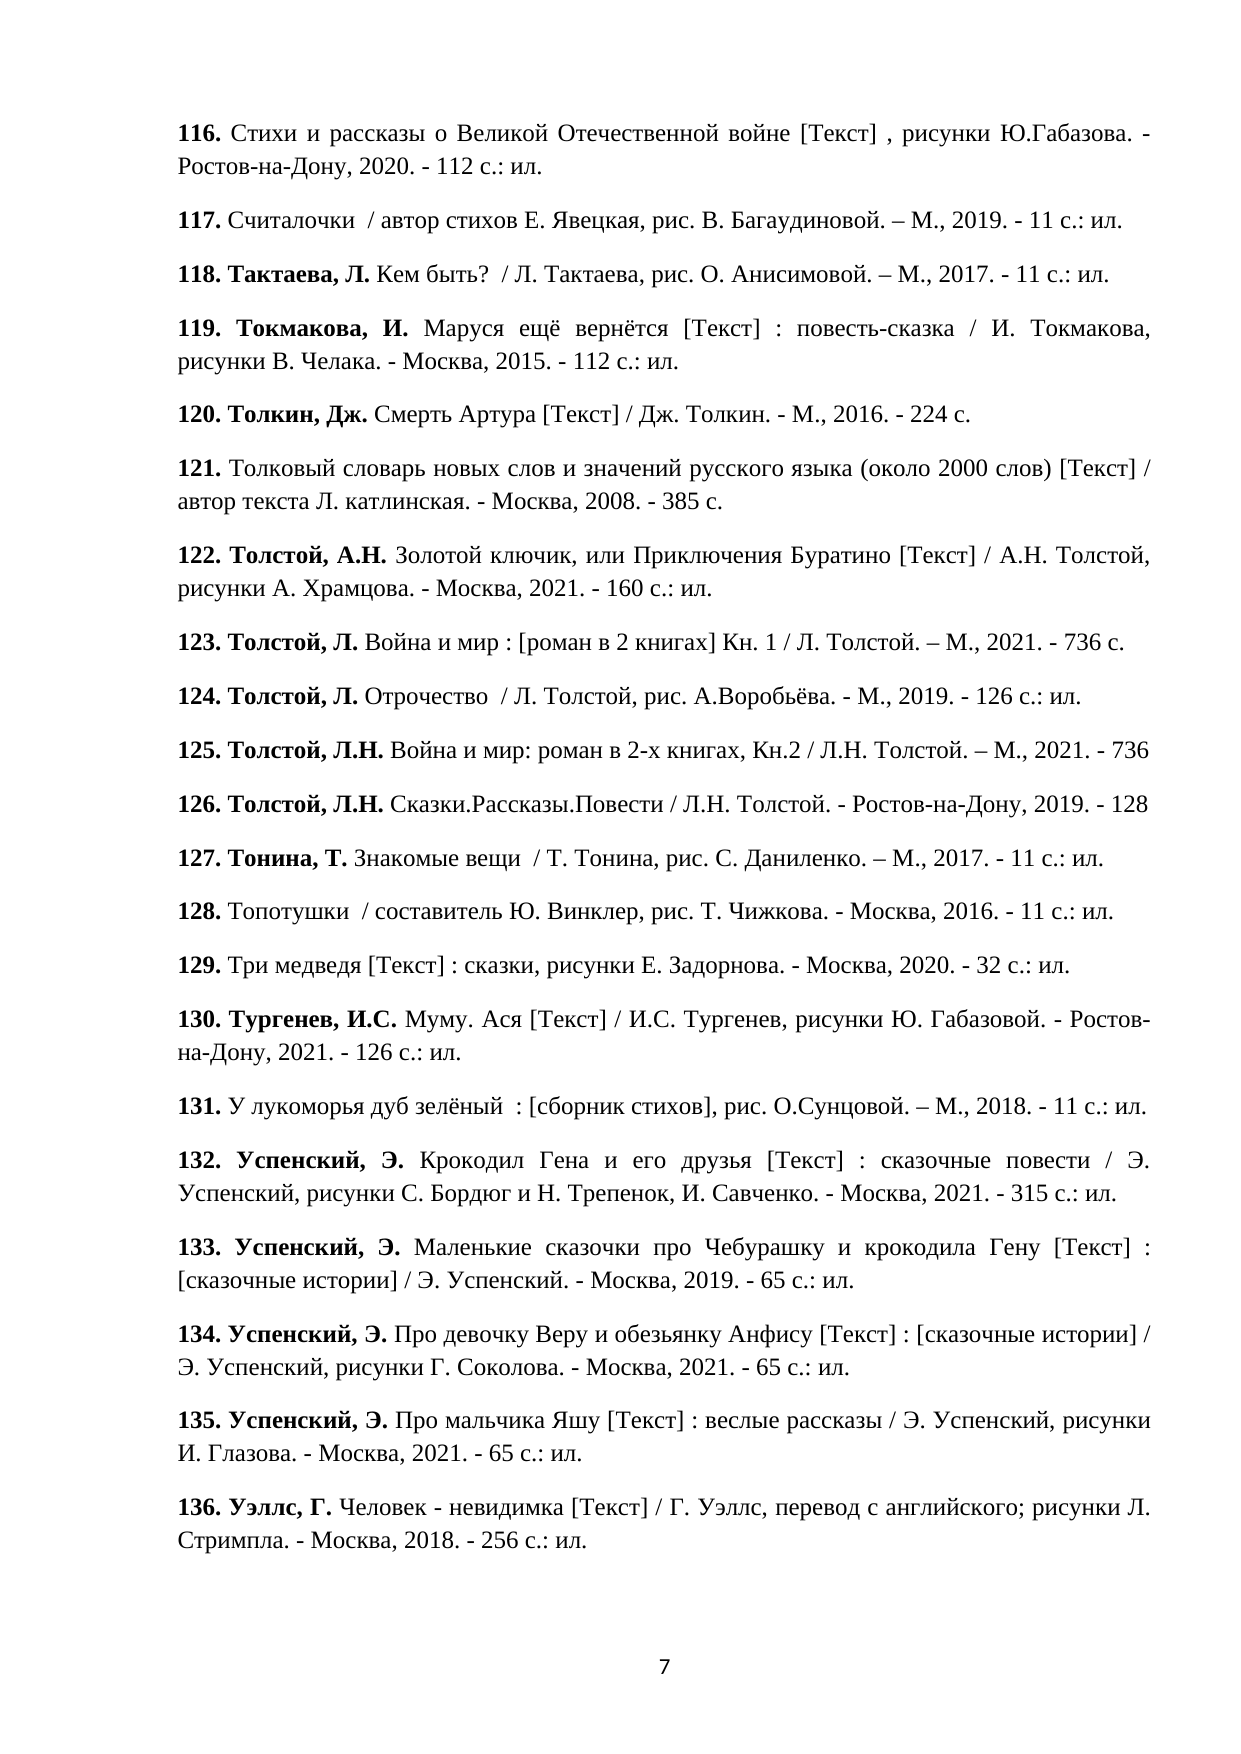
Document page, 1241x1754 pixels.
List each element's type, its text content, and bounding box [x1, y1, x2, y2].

text 121. Толковый словарь новых слов и значений русского языка (около 2000 слов) [Текст] / автор текста Л. катлинская. - Москва, 2008. - 385 с. [177, 453, 1152, 515]
text 119. Токмакова, И. Маруся ещё вернётся [Текст] : повесть-сказка / И. Токмакова, рисунки В. Челака. - Москва, 2015. - 112 с.: ил. [177, 313, 1152, 374]
text 133. Успенский, Э. Маленькие сказочки про Чебурашку и крокодила Гену [Текст] : [сказочные истории] / Э. Успенский. - Москва, 2019. - 65 с.: ил. [177, 1232, 1152, 1293]
text 134. Успенский, Э. Про девочку Веру и обезьянку Анфису [Текст] : [сказочные истории] / Э. Успенский, рисунки Г. Соколова. - Москва, 2021. - 65 с.: ил. [177, 1319, 1152, 1380]
text 131. У лукоморья дуб зелёный : [сборник стихов], рис. О.Сунцовой. – М., 2018. - 11 с.: ил. [177, 1091, 1152, 1120]
text 126. Толстой, Л.Н. Сказки.Рассказы.Повести / Л.Н. Толстой. - Ростов-на-Дону, 2019. - 128 [177, 789, 1152, 817]
text 129. Три медведя [Текст] : сказки, рисунки Е. Задорнова. - Москва, 2020. - 32 с.: ил. [177, 950, 1152, 979]
text 128. Топотушки / составитель Ю. Винклер, рис. Т. Чижкова. - Москва, 2016. - 11 с.: ил. [177, 896, 1152, 925]
text 122. Толстой, А.Н. Золотой ключик, или Приключения Буратино [Текст] / А.Н. Толстой, рисунки А. Храмцова. - Москва, 2021. - 160 с.: ил. [177, 540, 1152, 602]
text 123. Толстой, Л. Война и мир : [роман в 2 книгах] Кн. 1 / Л. Толстой. – М., 2021. - 736 с. [177, 627, 1152, 656]
text 127. Тонина, Т. Знакомые вещи / Т. Тонина, рис. С. Даниленко. – М., 2017. - 11 с.: ил. [177, 843, 1152, 871]
text 124. Толстой, Л. Отрочество / Л. Толстой, рис. А.Воробьёва. - М., 2019. - 126 с.: ил. [177, 681, 1152, 710]
text 120. Толкин, Дж. Смерть Артура [Текст] / Дж. Толкин. - М., 2016. - 224 с. [177, 399, 1152, 428]
text 116. Стихи и рассказы о Великой Отечественной войне [Текст] , рисунки Ю.Габазова. - Ростов-на-Дону, 2020. - 112 с.: ил. [177, 118, 1152, 180]
text 135. Успенский, Э. Про мальчика Яшу [Текст] : веслые рассказы / Э. Успенский, рисунки И. Глазова. - Москва, 2021. - 65 с.: ил. [177, 1406, 1152, 1467]
text 136. Уэллс, Г. Человек - невидимка [Текст] / Г. Уэллс, перевод с английского; рисунки Л. Стримпла. - Москва, 2018. - 256 с.: ил. [177, 1492, 1152, 1554]
text 117. Считалочки / автор стихов Е. Явецкая, рис. В. Багаудиновой. – М., 2019. - 11 с.: ил. [177, 205, 1152, 234]
text 125. Толстой, Л.Н. Война и мир: роман в 2-х книгах, Кн.2 / Л.Н. Толстой. – М., 2021. - 736 [177, 735, 1152, 764]
text 130. Тургенев, И.С. Муму. Ася [Текст] / И.С. Тургенев, рисунки Ю. Габазовой. - Ростов-на-Дону, 2021. - 126 с.: ил. [177, 1004, 1152, 1066]
text 132. Успенский, Э. Крокодил Гена и его друзья [Текст] : сказочные повести / Э. Успенский, рисунки С. Бордюг и Н. Трепенок, И. Савченко. - Москва, 2021. - 315 с.: ил. [177, 1145, 1152, 1207]
text 118. Тактаева, Л. Кем быть? / Л. Тактаева, рис. О. Анисимовой. – М., 2017. - 11 с.: ил. [177, 259, 1152, 288]
